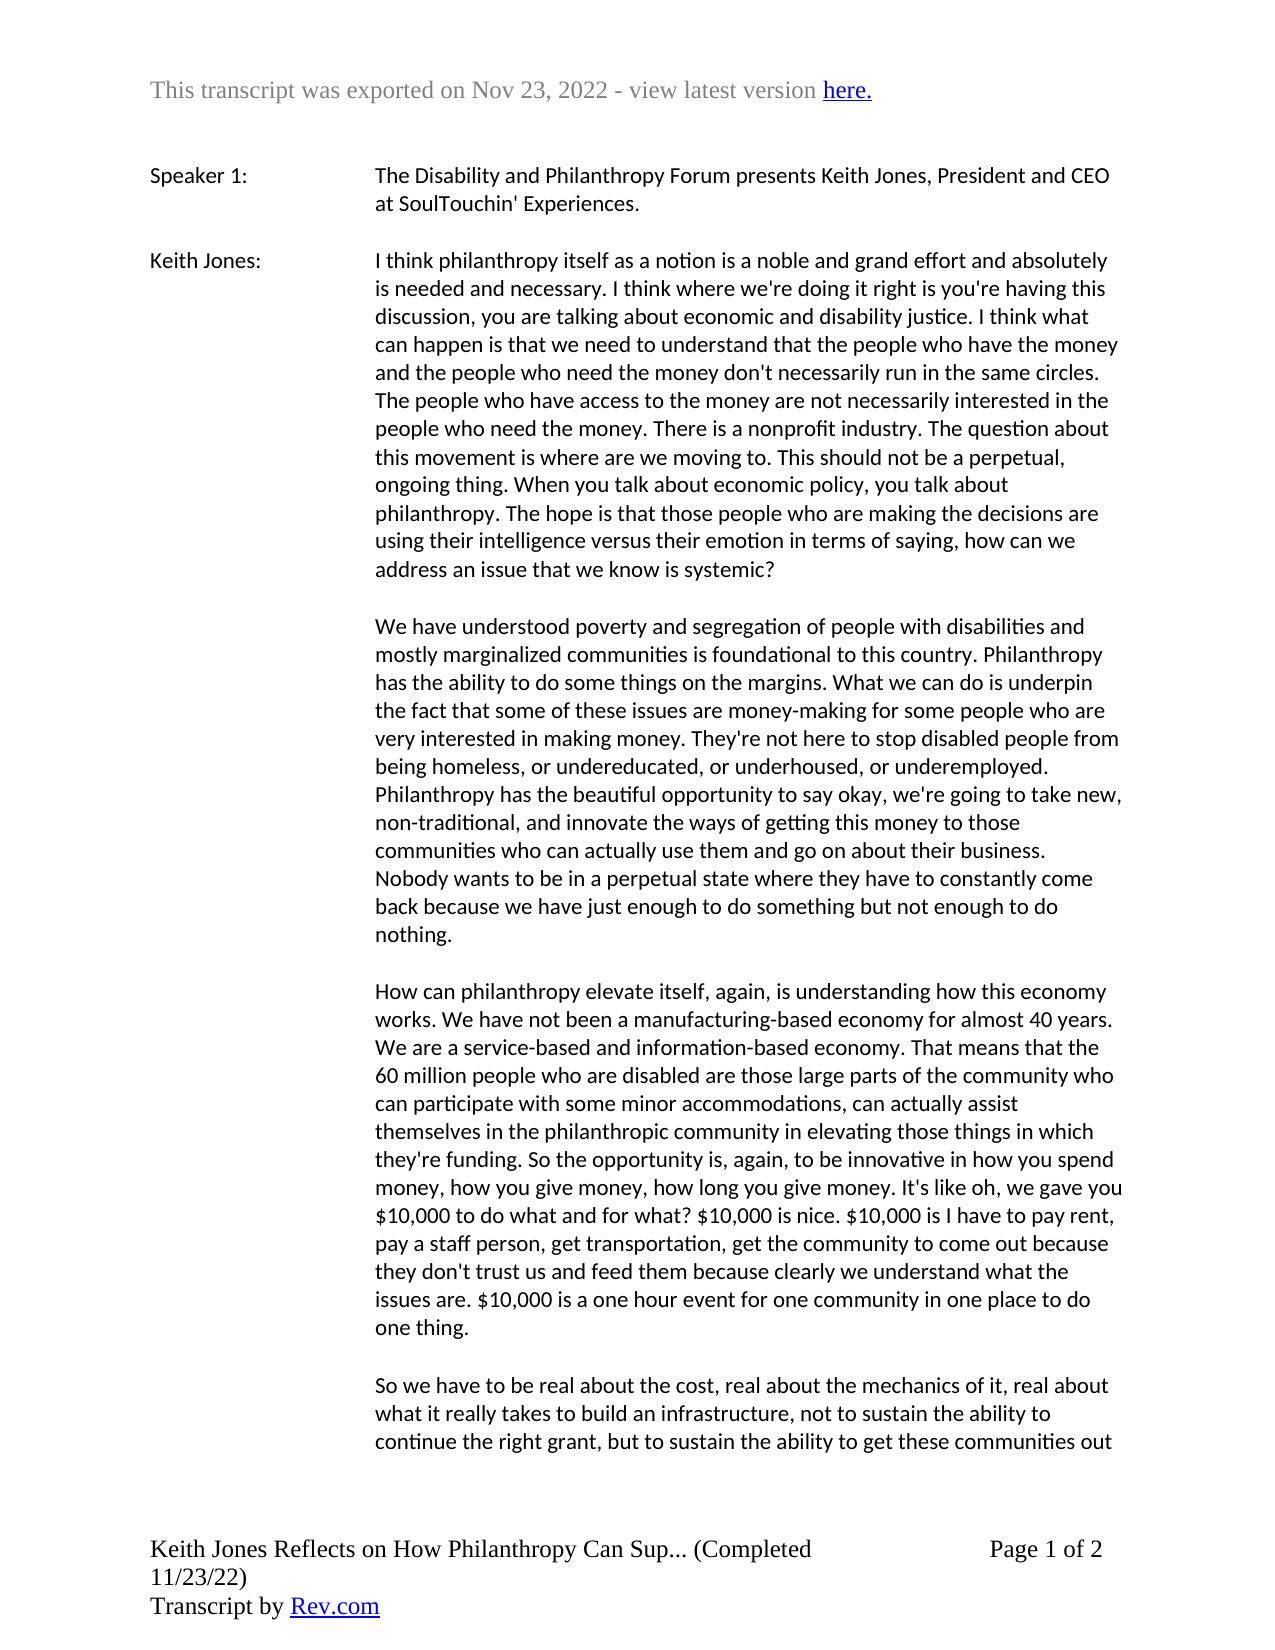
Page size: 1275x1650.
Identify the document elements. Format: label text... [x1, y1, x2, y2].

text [150, 1371, 1125, 1455]
text How can philanthropy elevate itself, again, is understanding how this economy works. We have not been a manufacturing-based economy for almost 40 years. We are a service-based and information-based economy. That means that the 60 million people who are disabled are those large parts of the community who can participate with some minor accommodations, can actually assist themselves in the philanthropic community in elevating those things in which they're funding. So the opportunity is, again, to be innovative in how you spend money, how you give money, how long you give money. It's like oh, we gave you $10,000 to do what and for what? $10,000 is nice. $10,000 is I have to pay rent, pay a staff person, get transportation, get the community to come out because they don't trust us and feed them because clearly we understand what the issues are. $10,000 is a one hour event for one community in one place to do one thing. [150, 977, 1125, 1342]
text Keith Jones: I think philanthropy itself as a notion is a noble and grand effort and absolutely is needed and necessary. I think where we're doing it right is you're having this discussion, you are talking about economic and disability justice. I think what can happen is that we need to understand that the people who have the money and the people who need the money don't necessarily run in the same circles. The people who have access to the money are not necessarily interested in the people who need the money. There is a nonprofit industry. The question about this movement is where are we moving to. This should not be a perpetual, ongoing thing. When you talk about economic policy, you talk about philanthropy. The hope is that those people who are making the decisions are using their intelligence versus their emotion in terms of saying, how can we address an issue that we know is systemic? [150, 246, 1125, 583]
text We have understood poverty and segregation of people with disabilities and mostly marginalized communities is foundational to this country. Philanthropy has the ability to do some things on the margins. What we can do is underpin the fact that some of these issues are money-making for some people who are very interested in making money. They're not here to stop disabled people from being homeless, or undereducated, or underhoused, or underemployed. Philanthropy has the beautiful opportunity to say okay, we're going to take new, non-traditional, and innovate the ways of getting this money to those communities who can actually use them and go on about their business. Nobody wants to be in a perpetual state where they have to constantly come back because we have just enough to do something but not enough to do nothing. [150, 612, 1125, 948]
text Speaker 1: The Disability and Philanthropy Forum presents Keith Jones, President and CEO at SoulTouchin' Experiences. [150, 161, 1125, 217]
